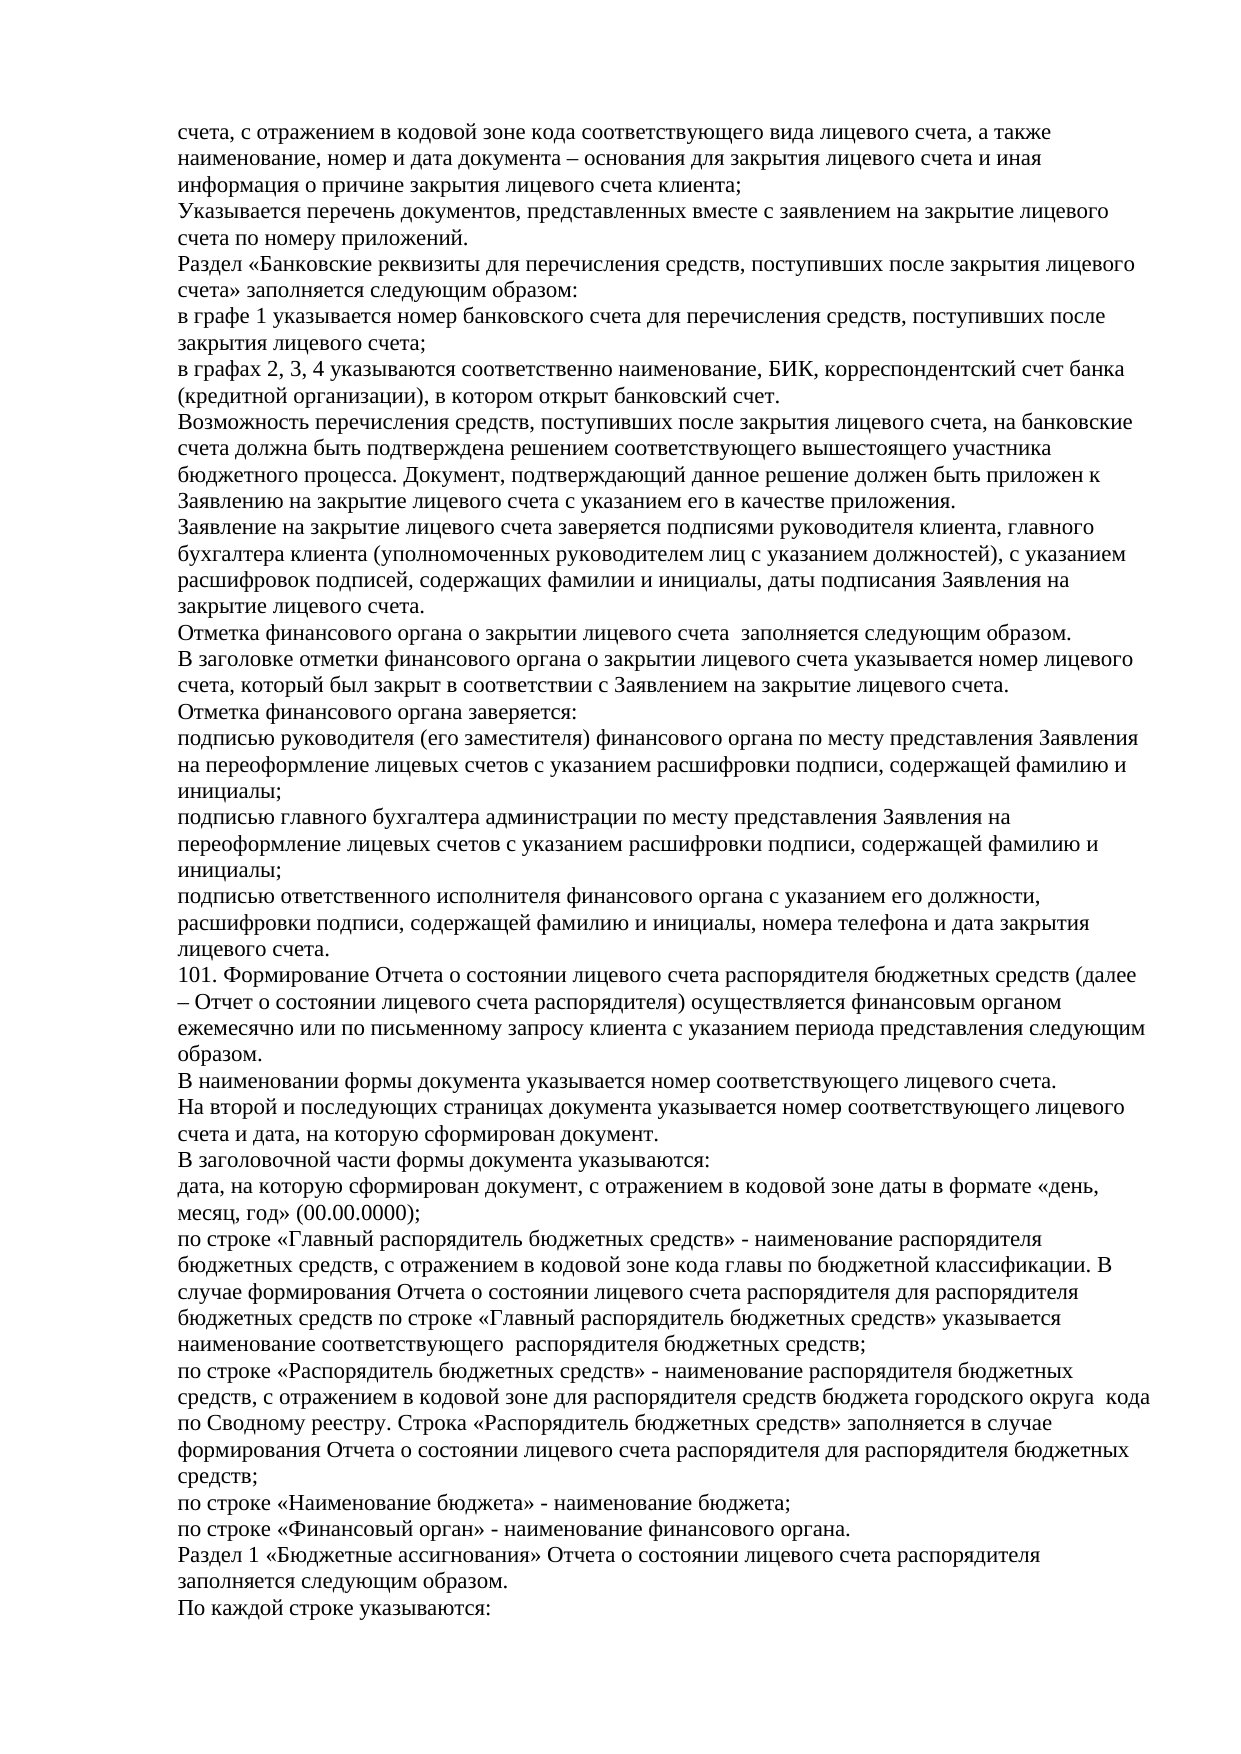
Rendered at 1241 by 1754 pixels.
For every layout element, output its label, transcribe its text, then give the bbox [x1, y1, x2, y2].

text дата, на которую сформирован документ, с отражением в кодовой зоне даты в формате «день, месяц, год» (00.00.0000); [177, 1172, 1152, 1225]
text по строке «Распорядитель бюджетных средств» - наименование распорядителя бюджетных средств, с отражением в кодовой зоне для распорядителя средств бюджета городского округа кода по Сводному реестру. Строка «Распорядитель бюджетных средств» заполняется в случае формирования Отчета о состоянии лицевого счета распорядителя для распорядителя бюджетных средств; [177, 1357, 1152, 1488]
text по строке «Главный распорядитель бюджетных средств» - наименование распорядителя бюджетных средств, с отражением в кодовой зоне кода главы по бюджетной классификации. В случае формирования Отчета о состоянии лицевого счета распорядителя для распорядителя бюджетных средств по строке «Главный распорядитель бюджетных средств» указывается наименование соответствующего распорядителя бюджетных средств; [177, 1225, 1152, 1357]
text по строке «Финансовый орган» - наименование финансового органа. [177, 1515, 1152, 1541]
text по строке «Наименование бюджета» - наименование бюджета; [177, 1488, 1152, 1515]
text Заявление на закрытие лицевого счета заверяется подписями руководителя клиента, главного бухгалтера клиента (уполномоченных руководителем лиц с указанием должностей), с указанием расшифровок подписей, содержащих фамилии и инициалы, даты подписания Заявления на закрытие лицевого счета. [177, 513, 1152, 619]
text На второй и последующих страницах документа указывается номер соответствующего лицевого счета и дата, на которую сформирован документ. [177, 1093, 1152, 1146]
text 101. Формирование Отчета о состоянии лицевого счета распорядителя бюджетных средств (далее – Отчет о состоянии лицевого счета распорядителя) осуществляется финансовым органом ежемесячно или по письменному запросу клиента с указанием периода представления следующим образом. [177, 961, 1152, 1067]
text подписью ответственного исполнителя финансового органа с указанием его должности, расшифровки подписи, содержащей фамилию и инициалы, номера телефона и дата закрытия лицевого счета. [177, 882, 1152, 961]
text В заголовочной части формы документа указываются: [177, 1146, 1152, 1172]
text Раздел 1 «Бюджетные ассигнования» Отчета о состоянии лицевого счета распорядителя заполняется следующим образом. [177, 1541, 1152, 1594]
text В заголовке отметки финансового органа о закрытии лицевого счета указывается номер лицевого счета, который был закрыт в соответствии с Заявлением на закрытие лицевого счета. [177, 645, 1152, 698]
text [177, 118, 1152, 197]
text в графе 1 указывается номер банковского счета для перечисления средств, поступивших после закрытия лицевого счета; [177, 303, 1152, 355]
text Отметка финансового органа о закрытии лицевого счета заполняется следующим образом. [177, 619, 1152, 645]
text Возможность перечисления средств, поступивших после закрытия лицевого счета, на банковские счета должна быть подтверждена решением соответствующего вышестоящего участника бюджетного процесса. Документ, подтверждающий данное решение должен быть приложен к Заявлению на закрытие лицевого счета с указанием его в качестве приложения. [177, 408, 1152, 513]
text Отметка финансового органа заверяется: [177, 698, 1152, 724]
text подписью главного бухгалтера администрации по месту представления Заявления на переоформление лицевых счетов с указанием расшифровки подписи, содержащей фамилию и инициалы; [177, 803, 1152, 882]
text По каждой строке указываются: [177, 1594, 1152, 1620]
text Указывается перечень документов, представленных вместе с заявлением на закрытие лицевого счета по номеру приложений. [177, 197, 1152, 250]
text подписью руководителя (его заместителя) финансового органа по месту представления Заявления на переоформление лицевых счетов с указанием расшифровки подписи, содержащей фамилию и инициалы; [177, 724, 1152, 803]
text в графах 2, 3, 4 указываются соответственно наименование, БИК, корреспондентский счет банка (кредитной организации), в котором открыт банковский счет. [177, 355, 1152, 408]
text Раздел «Банковские реквизиты для перечисления средств, поступивших после закрытия лицевого счета» заполняется следующим образом: [177, 250, 1152, 303]
text В наименовании формы документа указывается номер соответствующего лицевого счета. [177, 1067, 1152, 1093]
